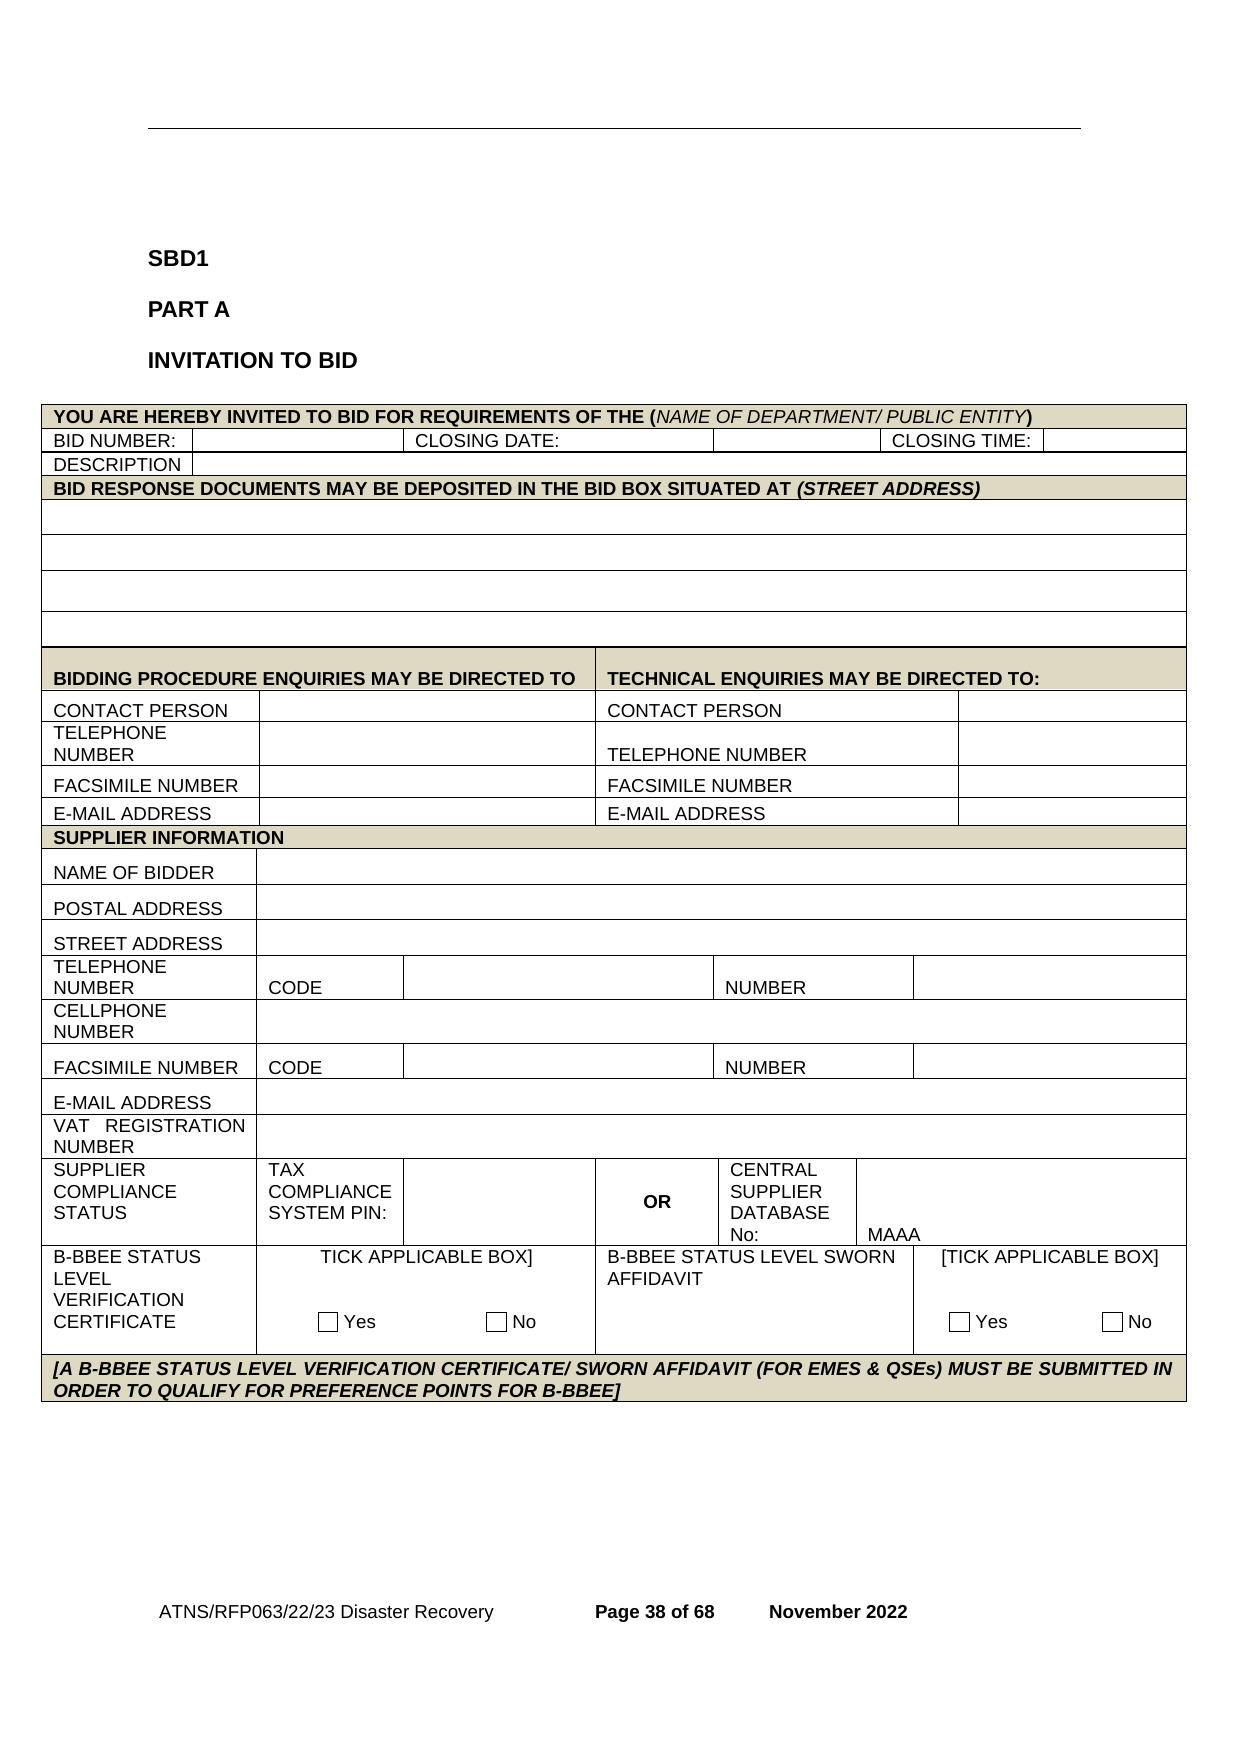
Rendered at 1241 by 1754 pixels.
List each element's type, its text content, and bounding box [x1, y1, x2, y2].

table_cell E-MAIL ADDRESS [42, 798, 259, 824]
table_cell BIDDING PROCEDURE ENQUIRIES MAY BE DIRECTED TO [42, 648, 595, 689]
table_cell [193, 429, 403, 451]
table_cell [257, 1115, 1186, 1158]
table_cell CLOSING DATE: [404, 429, 713, 451]
table_cell POSTAL ADDRESS [42, 885, 256, 919]
table_cell CONTACT PERSON [596, 691, 958, 721]
table_cell [193, 453, 1186, 475]
table_cell TAX COMPLIANCE SYSTEM PIN: [257, 1159, 403, 1245]
table_cell SUPPLIER COMPLIANCE STATUS [42, 1159, 256, 1245]
table_cell FACSIMILE NUMBER [42, 766, 259, 797]
table_cell [914, 1044, 1186, 1078]
table_cell NUMBER [714, 956, 913, 999]
table_cell B-BBEE STATUS LEVEL SWORN AFFIDAVIT [596, 1246, 913, 1354]
table_cell [959, 766, 1186, 797]
table_cell [257, 920, 1186, 954]
table_cell CODE [257, 1044, 403, 1078]
table_cell TECHNICAL ENQUIRIES MAY BE DIRECTED TO: [596, 648, 1186, 689]
table_cell CONTACT PERSON [42, 691, 259, 721]
table_cell CLOSING TIME: [881, 429, 1043, 451]
table_cell [257, 885, 1186, 919]
table_cell [260, 722, 595, 765]
table_cell [42, 612, 1186, 646]
table_cell [714, 429, 880, 451]
table_cell [404, 1044, 713, 1078]
table_cell [257, 849, 1186, 884]
table_cell [257, 1079, 1186, 1114]
table_cell [260, 691, 595, 721]
table_cell [A B-BBEE STATUS LEVEL VERIFICATION CERTIFICATE/ SWORN AFFIDAVIT (FOR EMES & QSEs) MUST BE SUBMITTED IN ORDER TO QUALIFY FOR PREFERENCE POINTS FOR B-BBEE] [42, 1355, 1186, 1401]
title sbd1 [148, 244, 1081, 271]
table_cell TELEPHONE NUMBER [596, 722, 958, 765]
title PART A [148, 296, 1081, 322]
table_cell NUMBER [714, 1044, 913, 1078]
table_cell CODE [257, 956, 403, 999]
table_cell [959, 798, 1186, 824]
table_cell E-MAIL ADDRESS [42, 1079, 256, 1114]
table_cell E-MAIL ADDRESS [596, 798, 958, 824]
table_cell [914, 956, 1186, 999]
table_cell CENTRAL SUPPLIER DATABASE No: [719, 1159, 856, 1245]
table_cell [42, 571, 1186, 611]
table_cell [959, 691, 1186, 721]
table_cell DESCRIPTION [42, 453, 192, 475]
table_cell OR [596, 1159, 718, 1245]
table_cell [42, 500, 1186, 534]
table_cell TELEPHONE NUMBER [42, 722, 259, 765]
table_cell CELLPHONE NUMBER [42, 1000, 256, 1043]
table_cell TELEPHONE NUMBER [42, 956, 256, 999]
table_cell [TICK APPLICABLE BOX] Yes No [914, 1246, 1186, 1354]
table_cell VAT REGISTRATION NUMBER [42, 1115, 256, 1158]
table_cell BID RESPONSE DOCUMENTS MAY BE DEPOSITED IN THE BID BOX SITUATED AT (STREET ADDRESS) [42, 476, 1186, 499]
table_cell [257, 1000, 1186, 1043]
table_cell [404, 956, 713, 999]
table_cell [404, 1159, 595, 1245]
table_cell [42, 535, 1186, 570]
table_cell MAAA [857, 1159, 1186, 1245]
table_cell SUPPLIER INFORMATION [42, 826, 1186, 848]
table_cell [260, 798, 595, 824]
table_cell [1044, 429, 1186, 451]
table_header YOU ARE HEREBY INVITED TO BID FOR REQUIREMENTS OF THE (NAME OF DEPARTMENT/ PUBLIC ENTITY) [42, 405, 1186, 428]
table_cell FACSIMILE NUMBER [42, 1044, 256, 1078]
table_cell STREET ADDRESS [42, 920, 256, 954]
table_cell TICK APPLICABLE BOX] Yes No [257, 1246, 595, 1354]
table_cell BID NUMBER: [42, 429, 192, 451]
table_cell [260, 766, 595, 797]
table_cell B-BBEE STATUS LEVEL VERIFICATION CERTIFICATE [42, 1246, 256, 1354]
table_cell NAME OF BIDDER [42, 849, 256, 884]
table_cell [959, 722, 1186, 765]
title INVITATION TO BID [148, 347, 1081, 374]
table_cell FACSIMILE NUMBER [596, 766, 958, 797]
